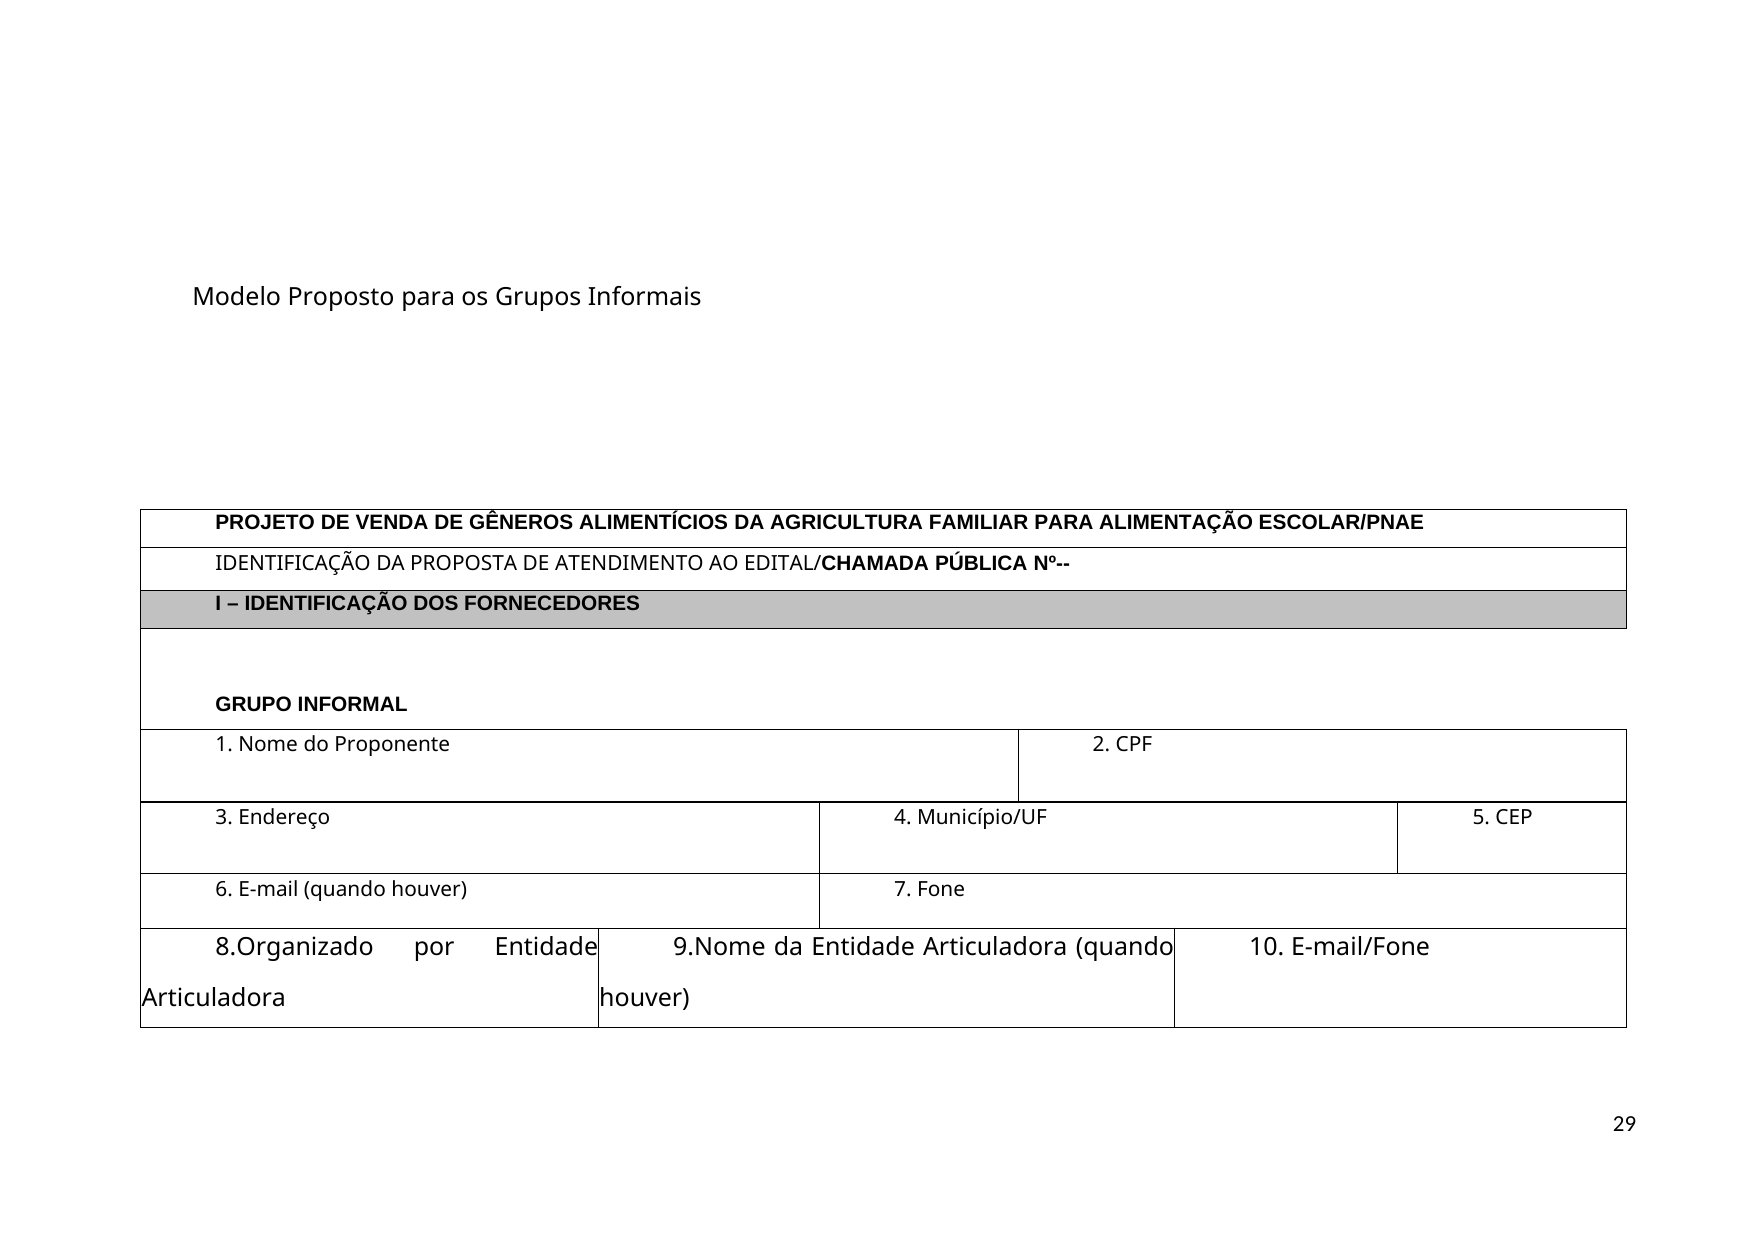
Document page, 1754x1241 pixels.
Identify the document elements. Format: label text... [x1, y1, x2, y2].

table_cell 7. Fone [820, 874, 1626, 928]
table_cell 1. Nome do Proponente [141, 730, 1018, 801]
table_header PROJETO DE VENDA DE GÊNEROS ALIMENTÍCIOS DA AGRICULTURA FAMILIAR PARA ALIMENTAÇÃO ESCOLAR/PNAE [141, 510, 1626, 547]
text Modelo Proposto para os Grupos Informais [118, 279, 1636, 313]
table_cell 3. Endereço [141, 803, 819, 873]
table_cell IDENTIFICAÇÃO DA PROPOSTA DE ATENDIMENTO AO EDITAL/CHAMADA PÚBLICA Nº-- [141, 548, 1626, 590]
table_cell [141, 929, 598, 1027]
table_cell 6. E-mail (quando houver) [141, 874, 819, 928]
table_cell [599, 929, 1174, 1027]
table_cell 4. Município/UF [820, 803, 1397, 873]
table_cell 5. CEP [1398, 803, 1626, 873]
table_cell 10. E-mail/Fone [1175, 929, 1626, 1027]
table_cell I – IDENTIFICAÇÃO DOS FORNECEDORES [141, 591, 1626, 628]
table_cell 2. CPF [1019, 730, 1626, 801]
table_cell GRUPO INFORMAL [141, 629, 1627, 728]
